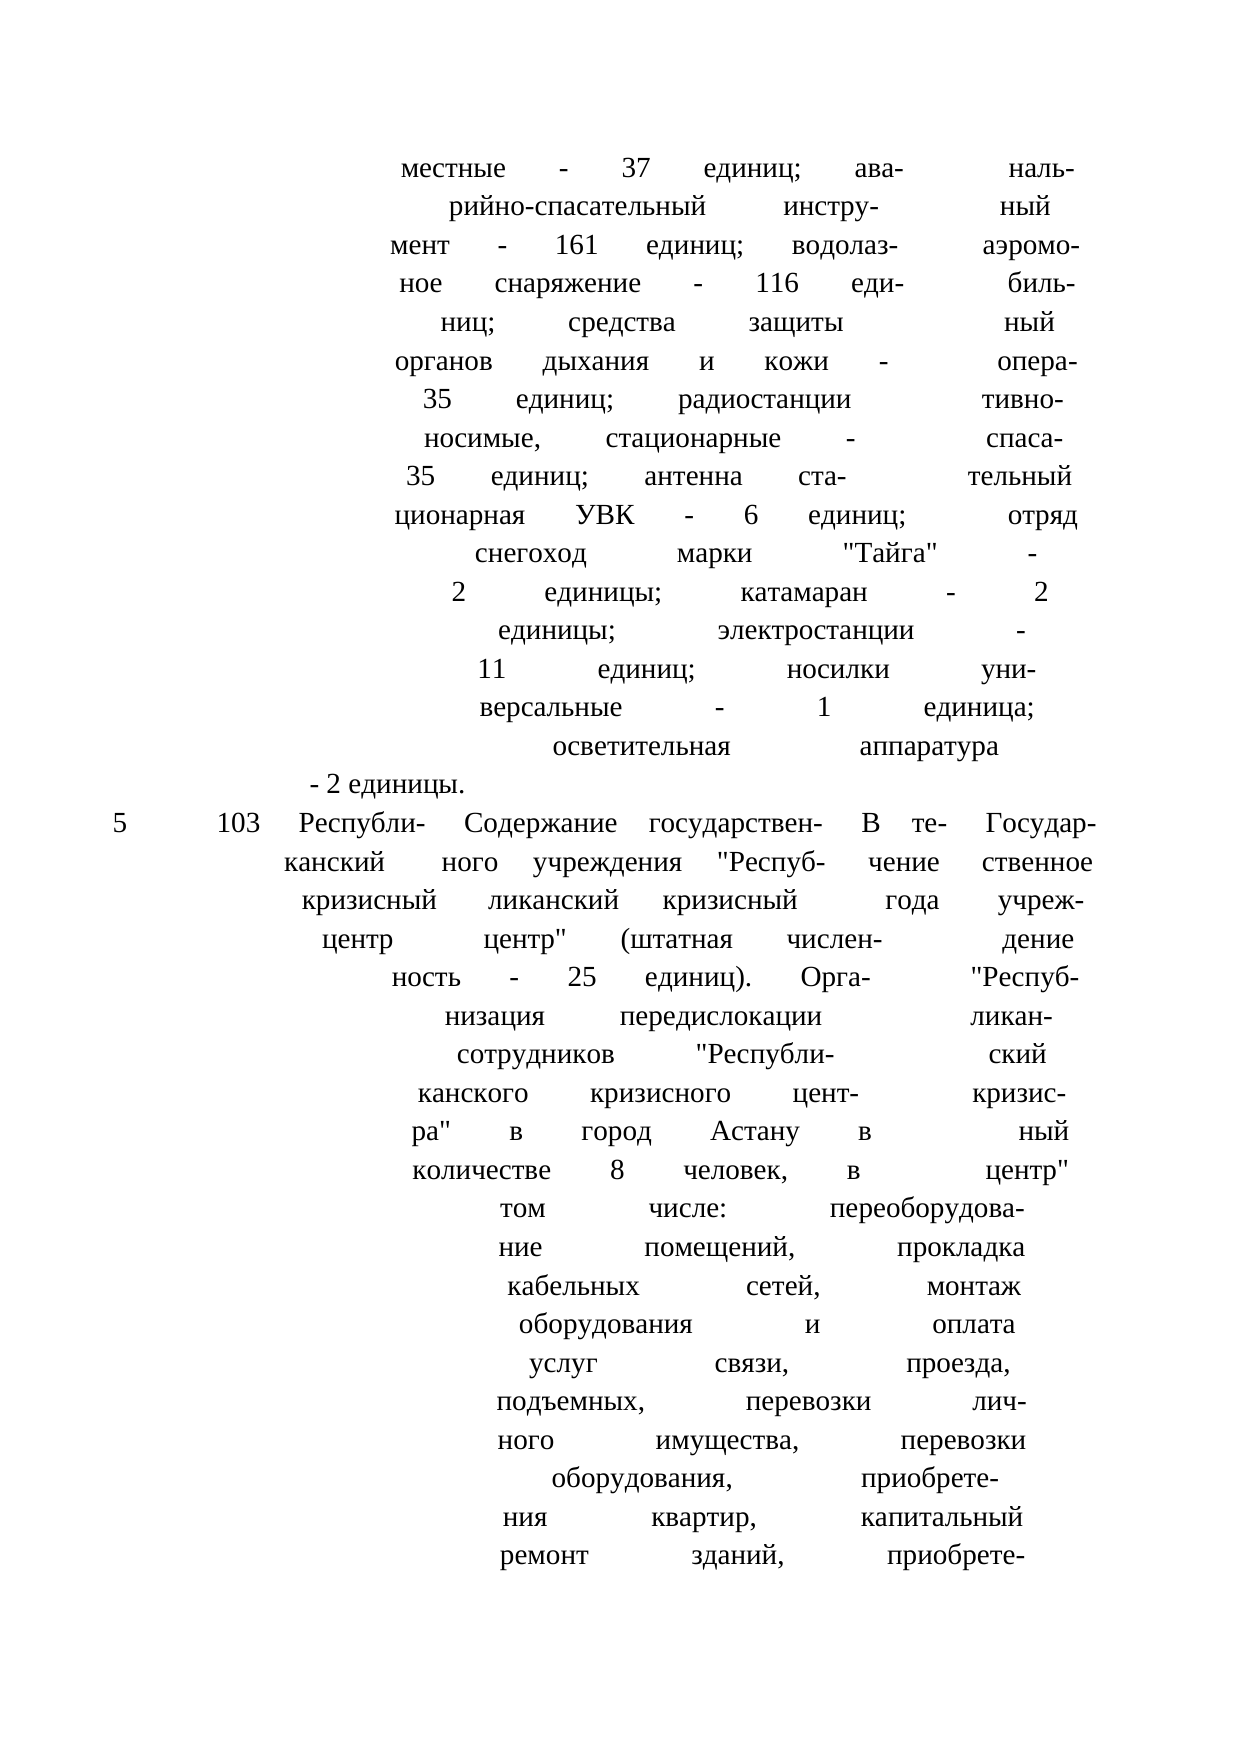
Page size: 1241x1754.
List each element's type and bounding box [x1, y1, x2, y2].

text [112, 150, 1128, 800]
text [112, 805, 1128, 1571]
